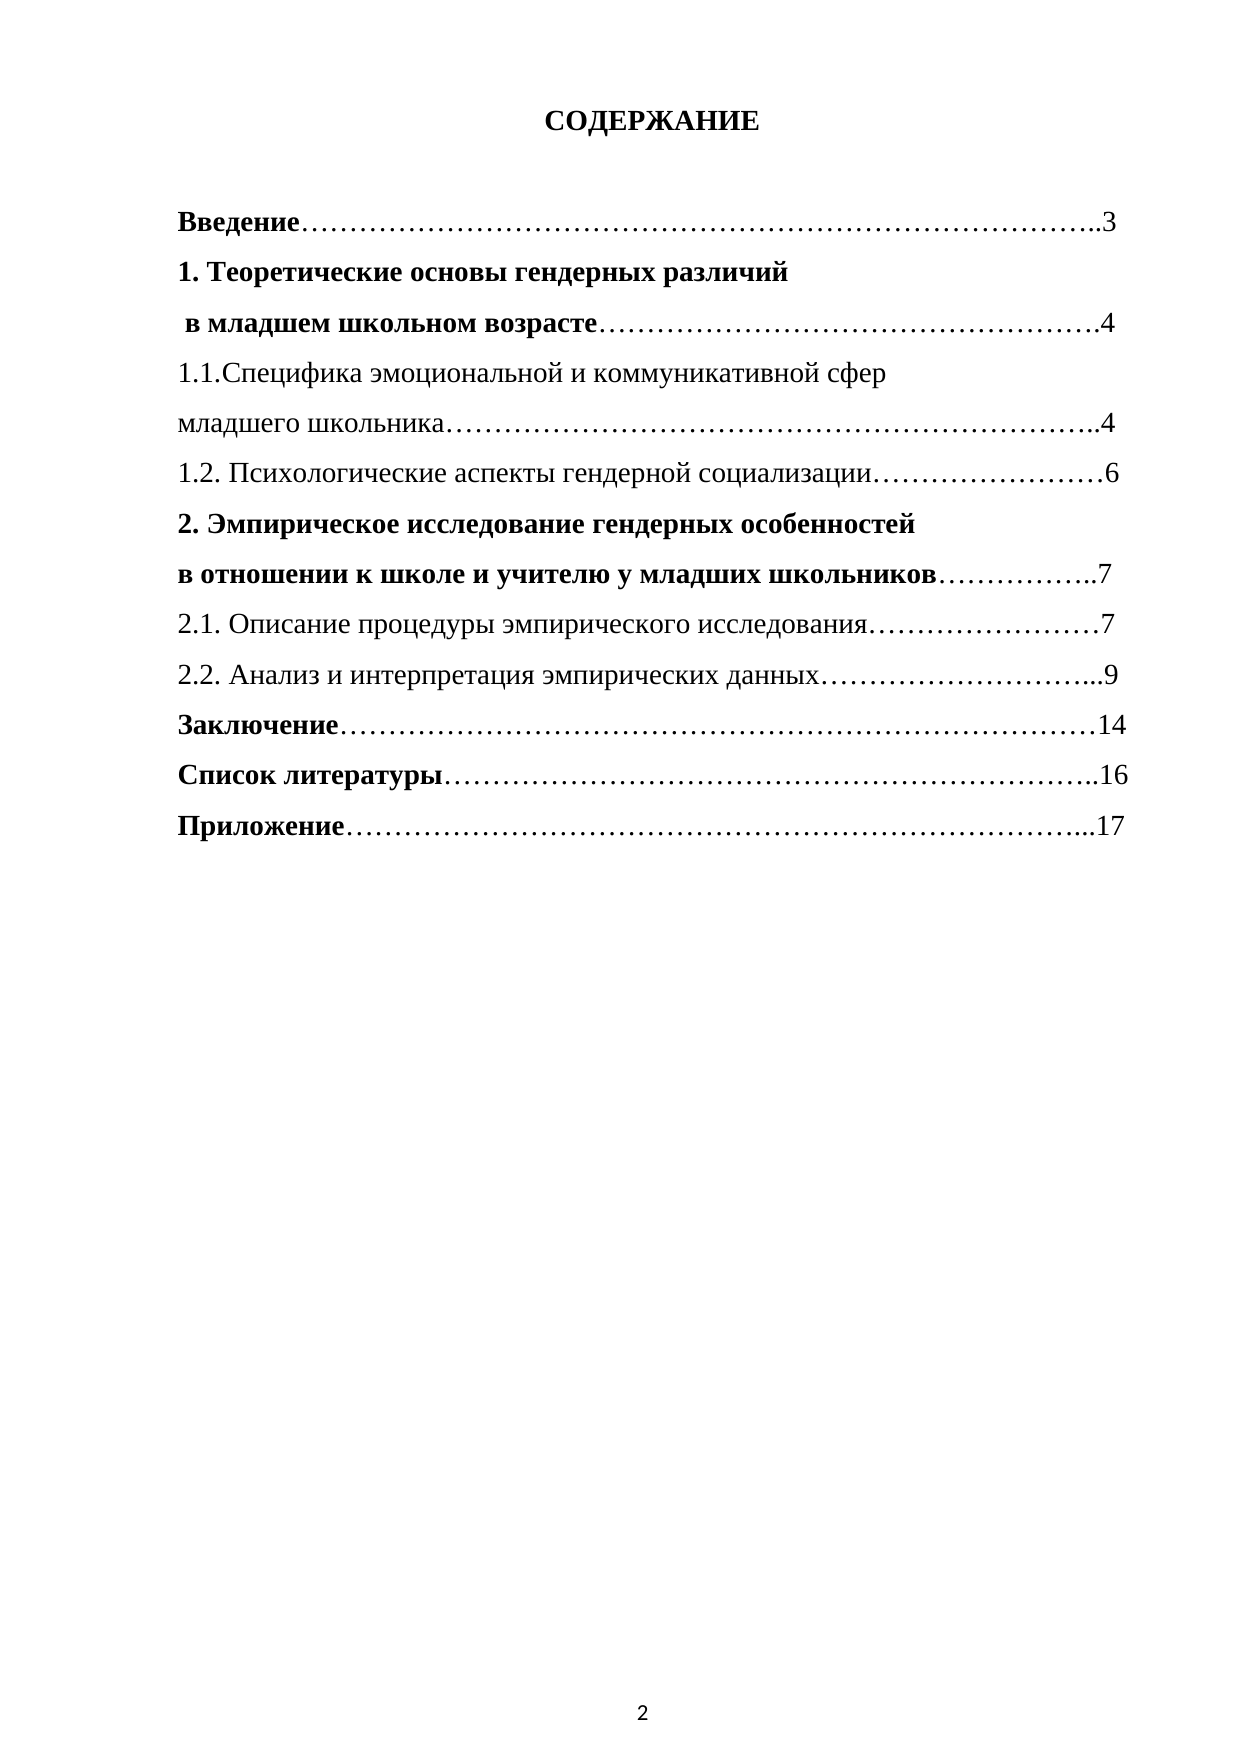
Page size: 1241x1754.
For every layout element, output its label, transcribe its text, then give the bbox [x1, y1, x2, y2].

text 2.2. Анализ и интерпретация эмпирических данных………………………...9 [103, 657, 1196, 690]
text 1. Теоретические основы гендерных различий [103, 254, 1201, 288]
text Заключение……………………………………………………………………14 [103, 707, 1196, 741]
text в отношении к школе и учителю у младших школьников……………..7 [103, 556, 1201, 590]
text Приложение…………………………………………………………………...17 [103, 808, 1201, 841]
list Специфика эмоциональной и коммуникативной сфер [89, 355, 1196, 388]
text Введение………………………………………………………………………..3 [103, 204, 1201, 238]
text в младшем школьном возрасте…………………………………………….4 [103, 305, 1201, 338]
text 2. Эмпирическое исследование гендерных особенностей [103, 506, 1196, 539]
text 1.2. Психологические аспекты гендерной социализации……………………6 [103, 456, 1201, 489]
text Список литературы…………………………………………………………..16 [103, 757, 1201, 791]
text 2.1. Описание процедуры эмпирического исследования……………………7 [103, 607, 1196, 640]
text младшего школьника…………………………………………………………..4 [103, 405, 1201, 439]
text СОДЕРЖАНИЕ [103, 103, 1201, 137]
